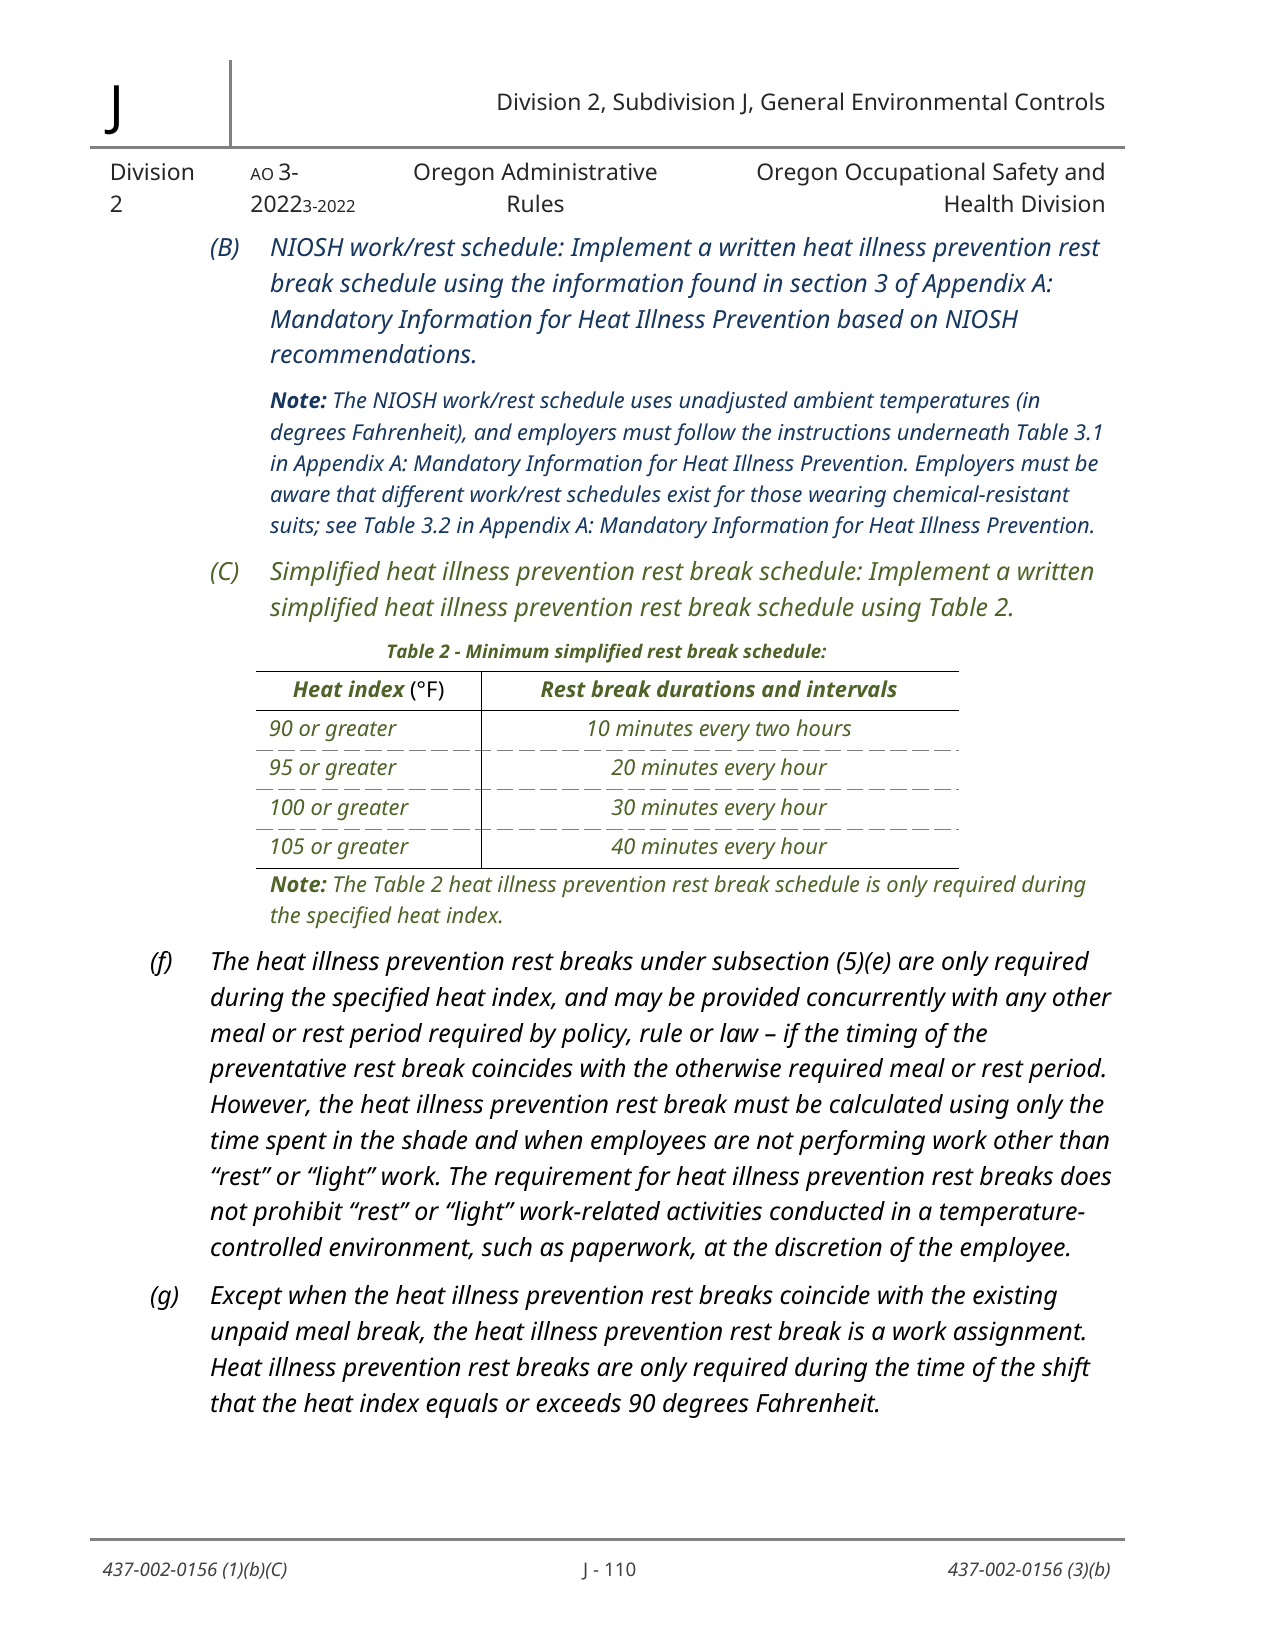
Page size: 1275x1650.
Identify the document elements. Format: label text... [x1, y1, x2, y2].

list (C) Simplified heat illness prevention rest break schedule: Implement a written simplified heat illness prevention rest break schedule using Table 2. [210, 554, 1125, 624]
table_header Rest break durations and intervals [482, 672, 959, 710]
table_cell 95 or greater [256, 750, 481, 789]
list (g) Except when the heat illness prevention rest breaks coincide with the existing unpaid meal break, the heat illness prevention rest break is a work assignment. Heat illness prevention rest breaks are only required during the time of the shift that the heat index equals or exceeds 90 degrees Fahrenheit. [150, 1278, 1125, 1419]
list (f) The heat illness prevention rest breaks under subsection (5)(e) are only required during the specified heat index, and may be provided concurrently with any other meal or rest period required by policy, rule or law – if the timing of the preventative rest break coincides with the otherwise required meal or rest period. However, the heat illness prevention rest break must be calculated using only the time spent in the shade and when employees are not performing work other than “rest” or “light” work. The requirement for heat illness prevention rest breaks does not prohibit “rest” or “light” work-related activities conducted in a temperature-controlled environment, such as paperwork, at the discretion of the employee. [150, 944, 1125, 1264]
table_cell 40 minutes every hour [482, 829, 959, 868]
list (B) NIOSH work/rest schedule: Implement a written heat illness prevention rest break schedule using the information found in section 3 of Appendix A: Mandatory Information for Heat Illness Prevention based on NIOSH recommendations. [210, 150, 1125, 371]
table_cell 20 minutes every hour [482, 750, 959, 789]
list Note: The Table 2 heat illness prevention rest break schedule is only required during the specified heat index. [210, 869, 1125, 930]
table_cell 10 minutes every two hours [482, 711, 959, 750]
table_cell 30 minutes every hour [482, 789, 959, 828]
table_cell 100 or greater [256, 789, 481, 828]
list Note: The NIOSH work/rest schedule uses unadjusted ambient temperatures (in degrees Fahrenheit), and employers must follow the instructions underneath Table 3.1 in Appendix A: Mandatory Information for Heat Illness Prevention. Employers must be aware that different work/rest schedules exist for those wearing chemical-resistant suits; see Table 3.2 in Appendix A: Mandatory Information for Heat Illness Prevention. [210, 385, 1125, 540]
table_cell 105 or greater [256, 829, 481, 868]
table_cell 90 or greater [256, 711, 481, 750]
table_header Heat index (°F) [256, 672, 481, 710]
text Table 2 - Minimum simplified rest break schedule: [90, 638, 1125, 663]
